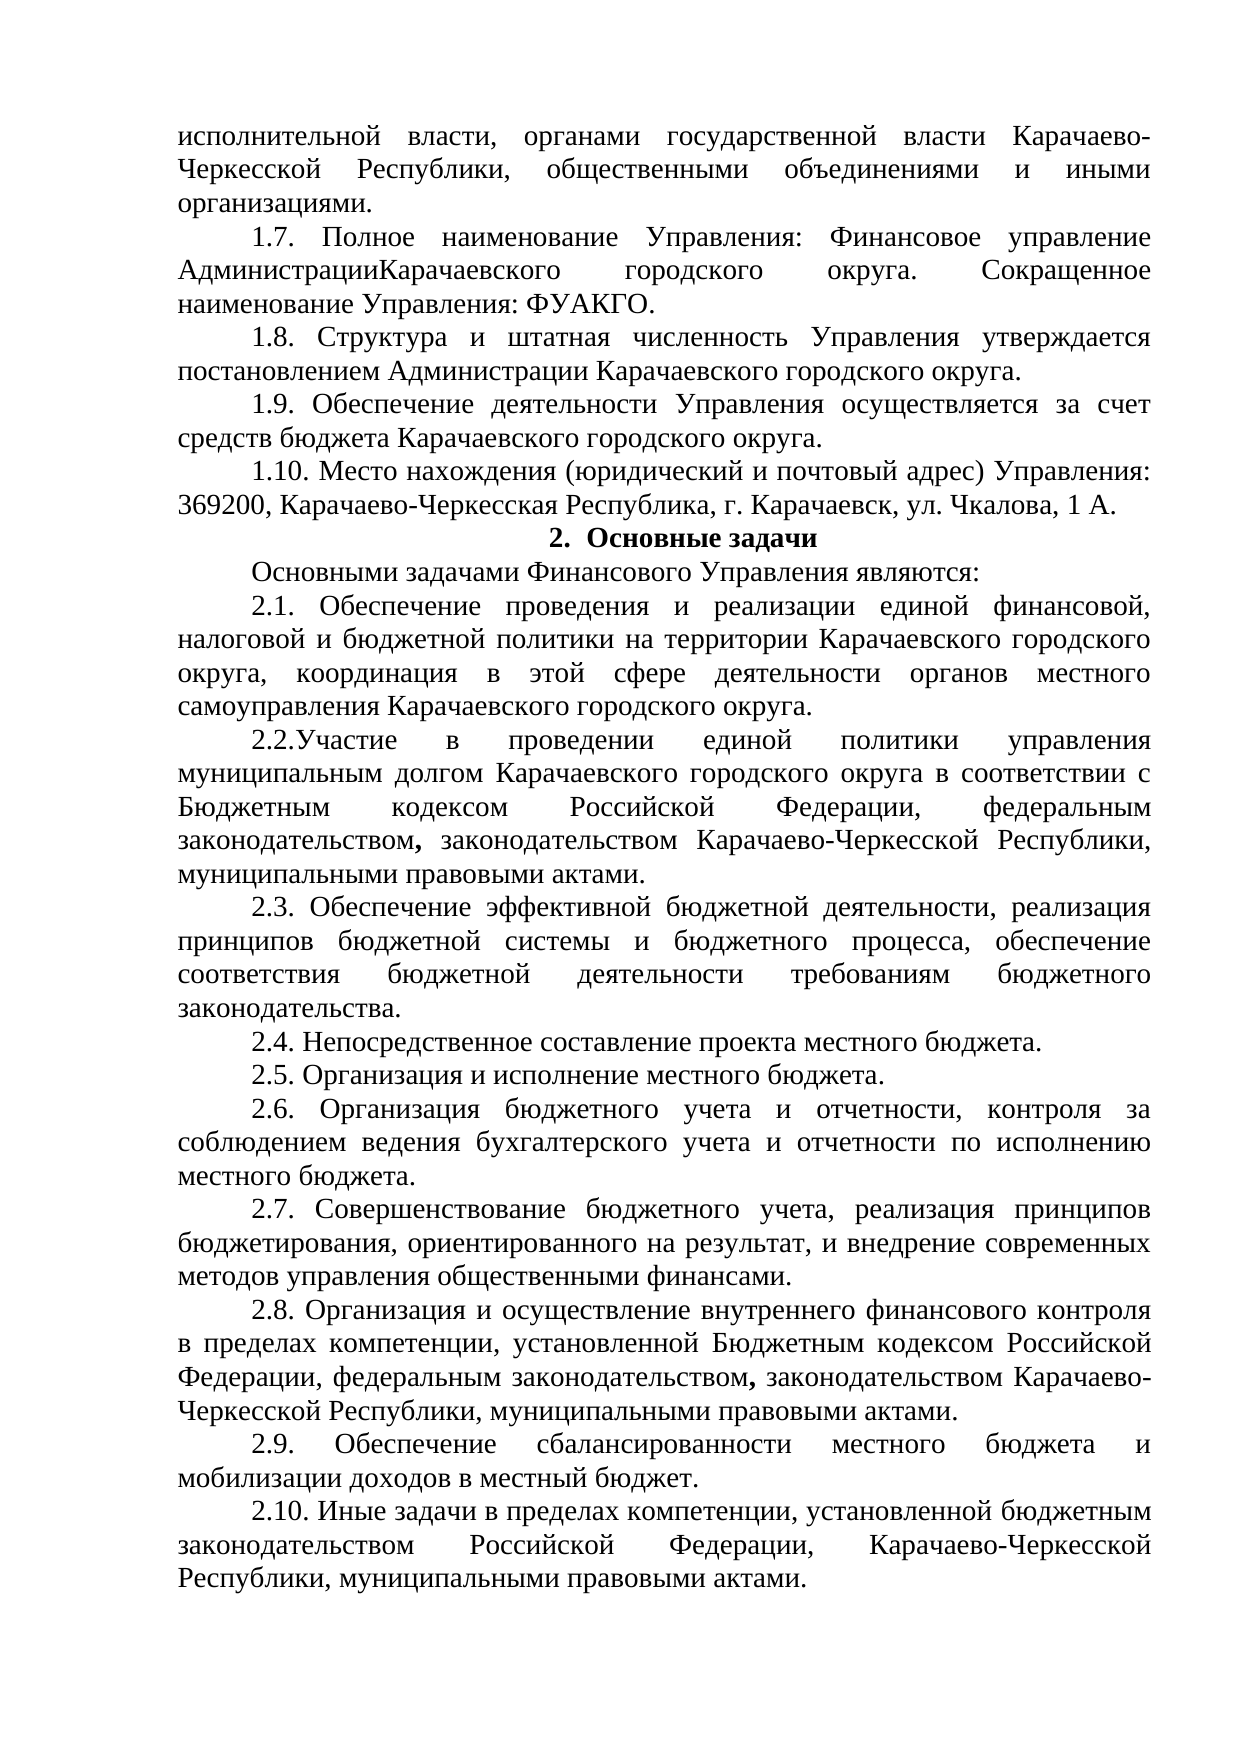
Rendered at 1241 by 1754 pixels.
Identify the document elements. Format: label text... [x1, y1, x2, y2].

text 2.3. Обеспечение эффективной бюджетной деятельности, реализация принципов бюджетной системы и бюджетного процесса, обеспечение соответствия бюджетной деятельности требованиям бюджетного законодательства. [177, 889, 1152, 1024]
text 2.9. Обеспечение сбалансированности местного бюджета и мобилизации доходов в местный бюджет. [177, 1426, 1152, 1493]
text 1.8. Структура и штатная численность Управления утверждается постановлением Администрации Карачаевского городского округа. [177, 319, 1152, 386]
text 2.1. Обеспечение проведения и реализации единой финансовой, налоговой и бюджетной политики на территории Карачаевского городского округа, координация в этой сфере деятельности органов местного самоуправления Карачаевского городского округа. [177, 588, 1152, 722]
text 2.6. Организация бюджетного учета и отчетности, контроля за соблюдением ведения бухгалтерского учета и отчетности по исполнению местного бюджета. [177, 1091, 1152, 1191]
text 1.7. Полное наименование Управления: Финансовое управление АдминистрацииКарачаевского городского округа. Сокращенное наименование Управления: ФУАКГО. [177, 219, 1152, 319]
text 2.2.Участие в проведении единой политики управления муниципальным долгом Карачаевского городского округа в соответствии с Бюджетным кодексом Российской Федерации, федеральным законодательством, законодательством Карачаево-Черкесской Республики, муниципальными правовыми актами. [177, 722, 1152, 889]
text 2.8. Организация и осуществление внутреннего финансового контроля в пределах компетенции, установленной Бюджетным кодексом Российской Федерации, федеральным законодательством, законодательством Карачаево-Черкесской Республики, муниципальными правовыми актами. [177, 1292, 1152, 1426]
text 2.7. Совершенствование бюджетного учета, реализация принципов бюджетирования, ориентированного на результат, и внедрение современных методов управления общественными финансами. [177, 1191, 1152, 1292]
text Основными задачами Финансового Управления являются: [177, 554, 1152, 588]
text 1.9. Обеспечение деятельности Управления осуществляется за счет средств бюджета Карачаевского городского округа. [177, 386, 1152, 453]
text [177, 118, 1152, 219]
text 1.10. Место нахождения (юридический и почтовый адрес) Управления: 369200, Карачаево-Черкесская Республика, г. Карачаевск, ул. Чкалова, 1 А. [177, 453, 1152, 521]
text 2.4. Непосредственное составление проекта местного бюджета. [177, 1024, 1152, 1057]
text 2.5. Организация и исполнение местного бюджета. [177, 1057, 1152, 1091]
text 2.10. Иные задачи в пределах компетенции, установленной бюджетным законодательством Российской Федерации, Карачаево-Черкесской Республики, муниципальными правовыми актами. [177, 1493, 1152, 1594]
subtitle Основные задачи [215, 521, 1152, 554]
